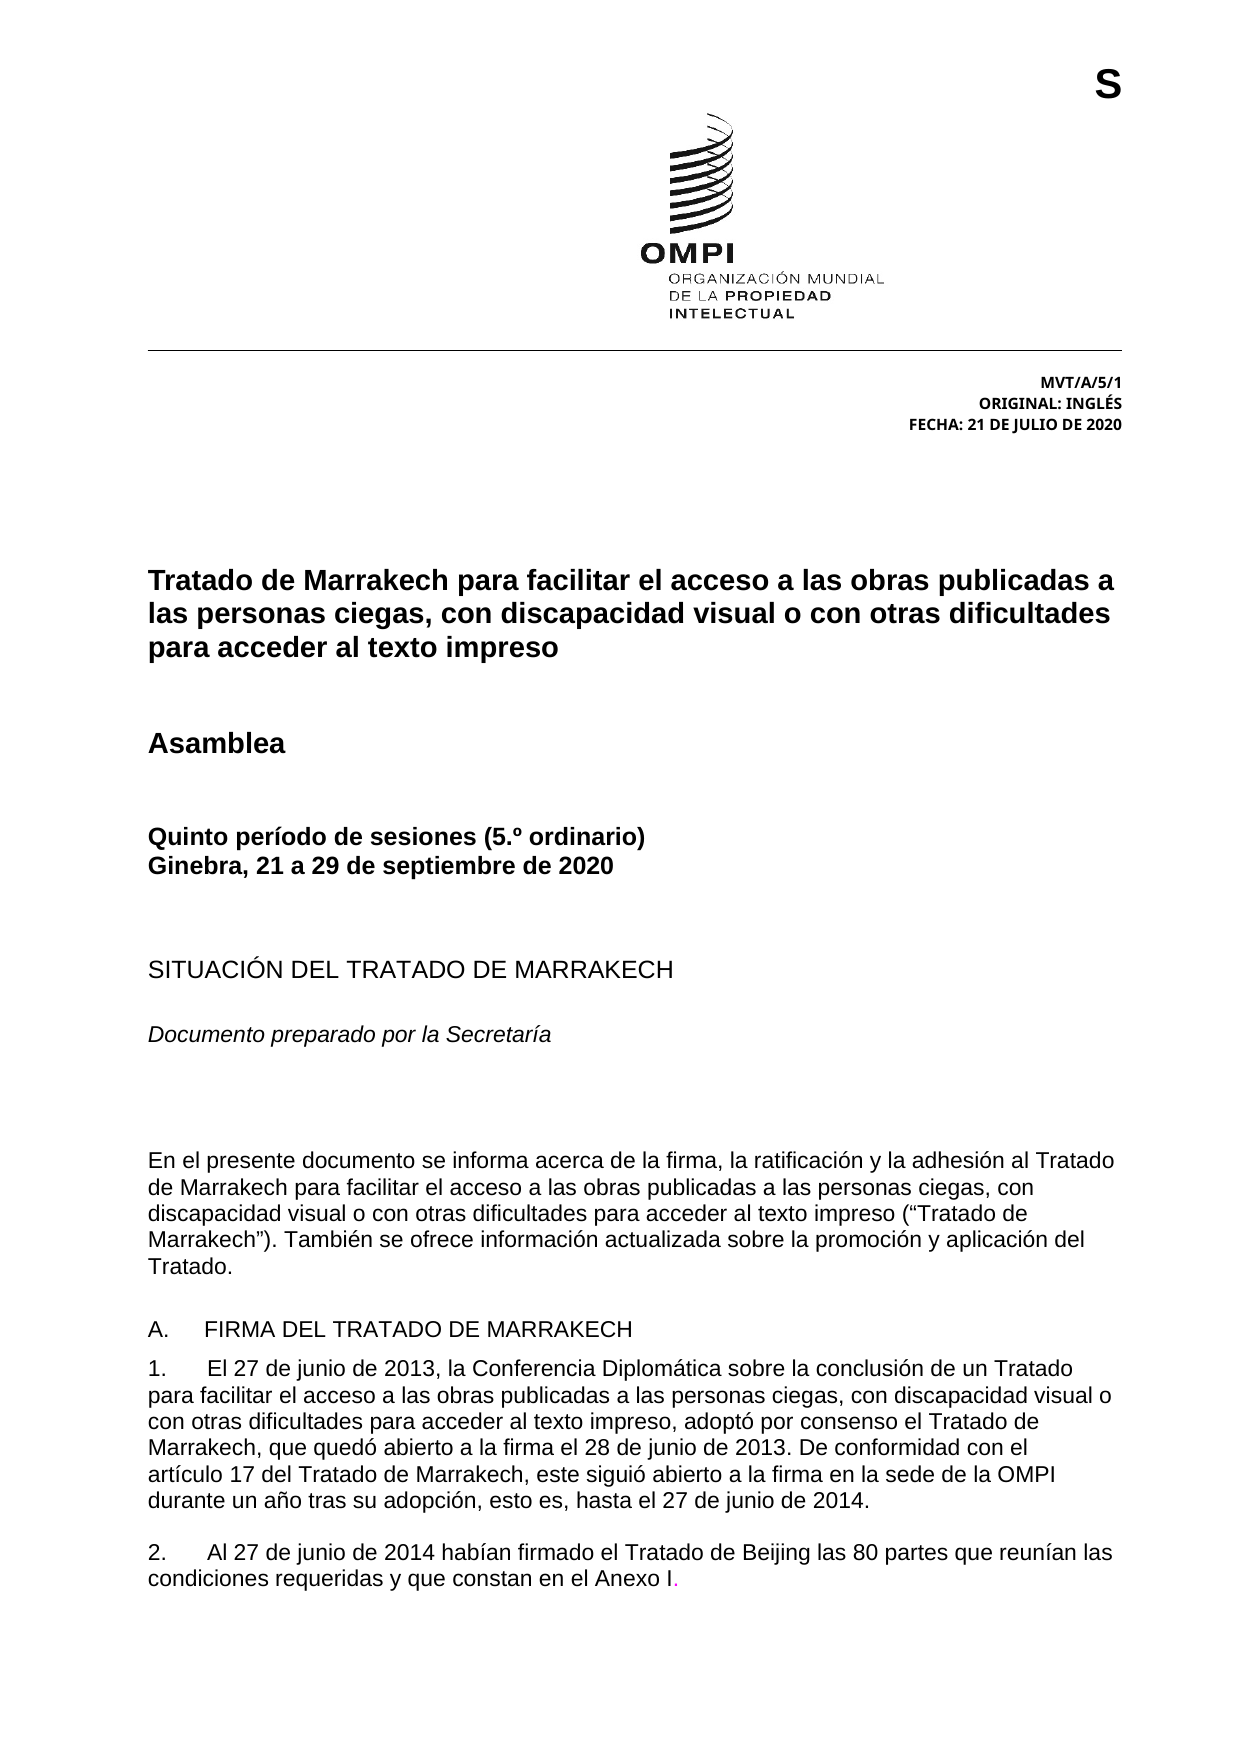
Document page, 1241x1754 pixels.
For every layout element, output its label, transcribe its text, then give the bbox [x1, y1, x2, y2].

subtitle Tratado de Marrakech para facilitar el acceso a las obras publicadas a las personas ciegas, con discapacidad visual o con otras dificultades para acceder al texto impreso [148, 563, 1122, 663]
list El 27 de junio de 2013, la Conferencia Diplomática sobre la conclusión de un Tratado para facilitar el acceso a las obras publicadas a las personas ciegas, con discapacidad visual o con otras dificultades para acceder al texto impreso, adoptó por consenso el Tratado de Marrakech, que quedó abierto a la firma el 28 de junio de 2013. De conformidad con el artículo 17 del Tratado de Marrakech, este siguió abierto a la firma en la sede de la OMPI durante un año tras su adopción, esto es, hasta el 27 de junio de 2014. [148, 1355, 1122, 1513]
subtitle FIRMA DEL TRATADO DE MARRAKECH [148, 1316, 1122, 1343]
text S [148, 59, 1122, 107]
text MVT/A/5/1 [148, 351, 1122, 393]
text Documento preparado por la Secretaría [148, 1021, 1122, 1047]
text SITUACIÓN DEL TRATADO DE MARRAKECH [148, 954, 1122, 983]
text Ginebra, 21 a 29 de septiembre de 2020 [148, 851, 1122, 879]
text Fecha: 21 de julio de 2020 [148, 414, 1122, 435]
picture [626, 107, 931, 325]
text En el presente documento se informa acerca de la firma, la ratificación y la adhesión al Tratado de Marrakech para facilitar el acceso a las obras publicadas a las personas ciegas, con discapacidad visual o con otras dificultades para acceder al texto impreso (“Tratado de Marrakech”). También se ofrece información actualizada sobre la promoción y aplicación del Tratado. [148, 1147, 1122, 1279]
subtitle Asamblea [148, 726, 1122, 759]
list Al 27 de junio de 2014 habían firmado el Tratado de Beijing las 80 partes que reunían las condiciones requeridas y que constan en el Anexo I. [148, 1538, 1122, 1591]
text Quinto período de sesiones (5.º ordinario) [148, 822, 1122, 851]
text ORIGINAL: INGLÉS [148, 393, 1122, 414]
